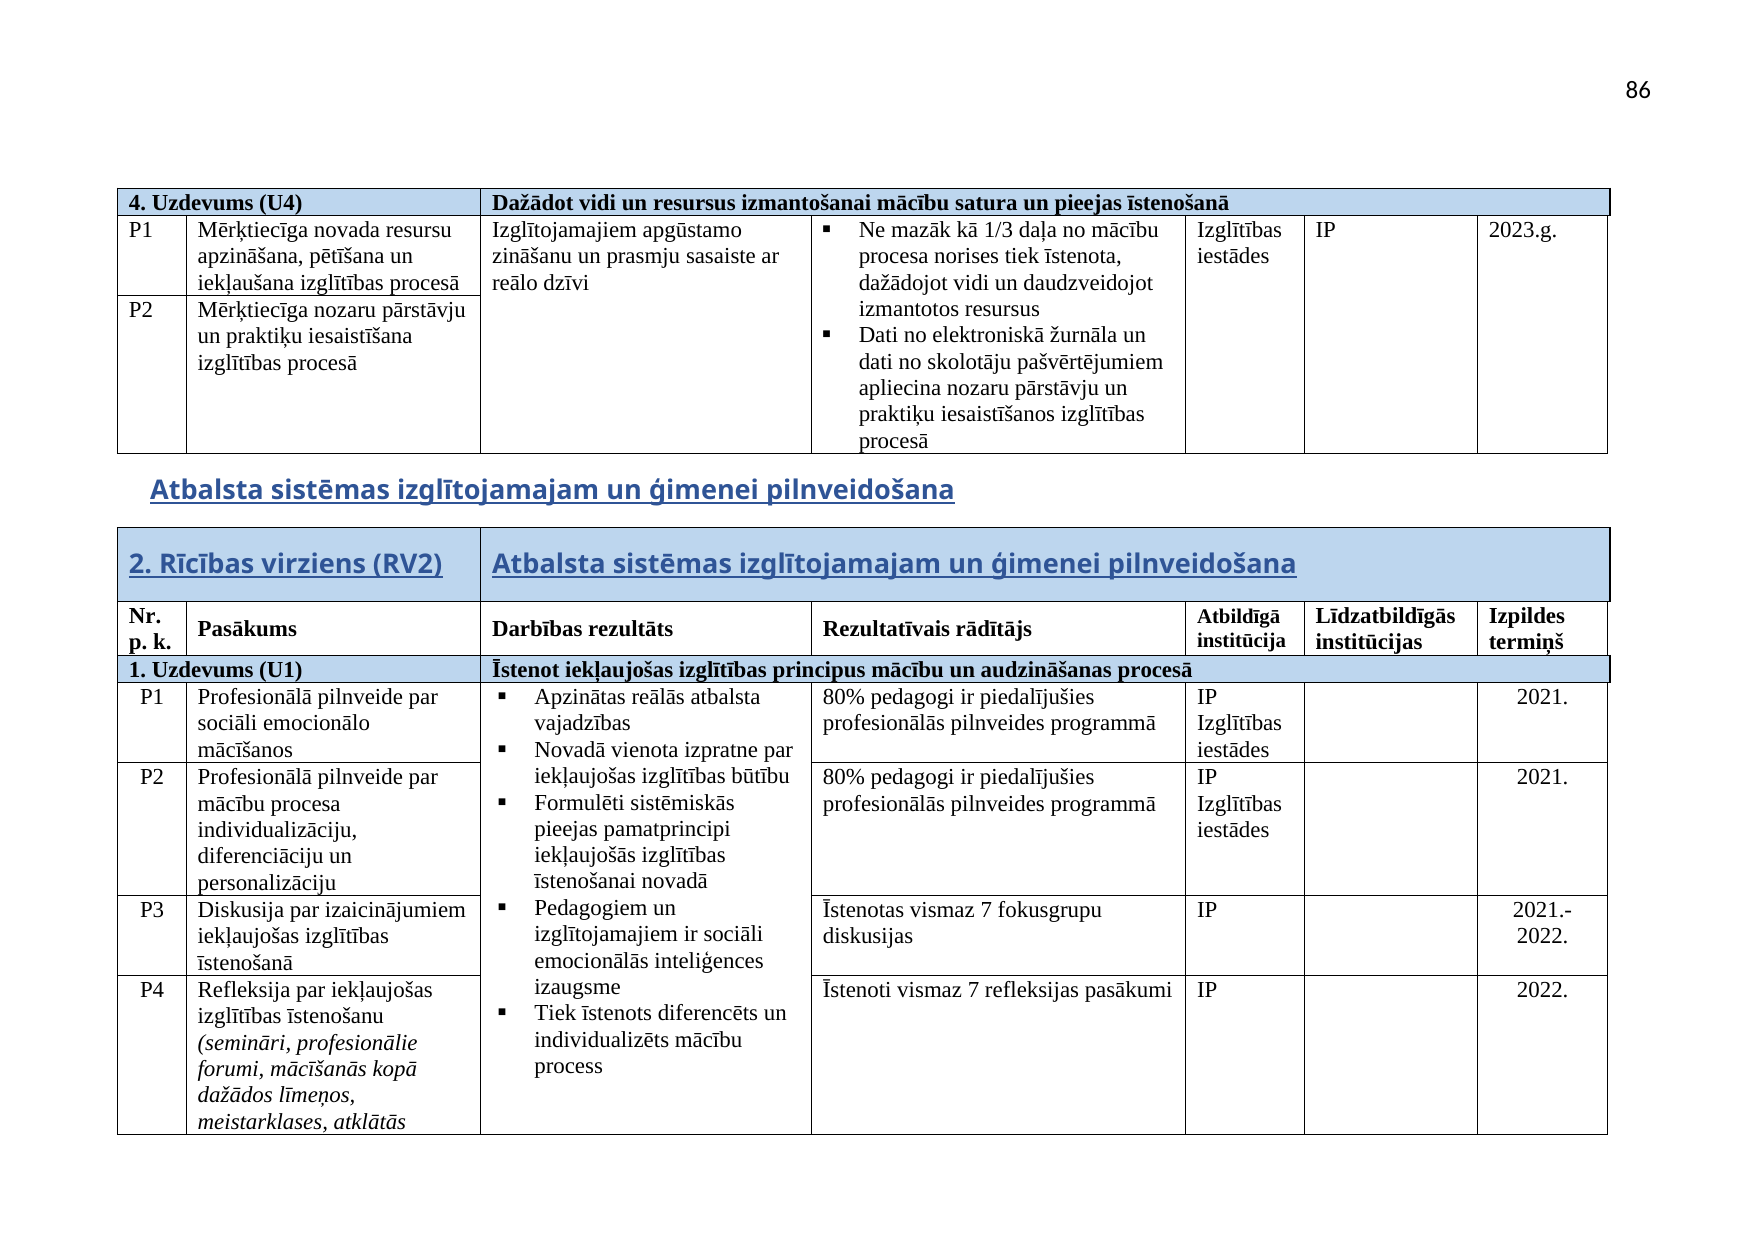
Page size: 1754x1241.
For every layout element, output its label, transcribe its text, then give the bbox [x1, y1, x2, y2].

table_cell Ne mazāk kā 1/3 daļa no mācību procesa norises tiek īstenota, dažādojot vidi un daudzveidojot izmantotos resursus Dati no elektroniskā žurnāla un dati no skolotāju pašvērtējumiem apliecina nozaru pārstāvju un praktiķu iesaistīšanos izglītības procesā [812, 216, 1185, 453]
table_cell IP Izglītības iestādes [1186, 763, 1304, 895]
table_cell Izglītojamajiem apgūstamo zināšanu un prasmju sasaiste ar reālo dzīvi [481, 216, 811, 453]
table_cell Līdzatbildīgās institūcijas [1305, 602, 1477, 655]
table_cell Darbības rezultāts [481, 602, 811, 655]
table_cell IP Izglītības iestādes [1186, 683, 1304, 762]
table_cell IP [1305, 216, 1477, 453]
table_cell Profesionālā pilnveide par mācību procesa individualizāciju, diferenciāciju un personalizāciju [187, 763, 480, 895]
table_cell IP [1186, 896, 1304, 975]
table_cell 80% pedagogi ir piedalījušies profesionālās pilnveides programmā [812, 683, 1185, 762]
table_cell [812, 976, 1185, 1134]
subtitle Atbalsta sistēmas izglītojamajam un ģimenei pilnveidošana [150, 471, 1651, 508]
table_cell Pasākums [187, 602, 480, 655]
table_cell Nr. p. k. [118, 602, 186, 655]
table_cell [1305, 896, 1477, 975]
table_cell IP [1186, 976, 1304, 1134]
table_cell Izpildes termiņš [1478, 602, 1607, 655]
table_cell 1. Uzdevums (U1) [118, 656, 480, 682]
table_header Dažādot vidi un resursus izmantošanai mācību satura un pieejas īstenošanā [481, 189, 1609, 215]
table_cell Atbildīgā institūcija [1186, 602, 1304, 655]
table_cell Apzinātas reālās atbalsta vajadzības Novadā vienota izpratne par iekļaujošas izglītības būtību Formulēti sistēmiskās pieejas pamatprincipi iekļaujošās izglītības īstenošanai novadā Pedagogiem un izglītojamajiem ir sociāli emocionālās inteliģences izaugsme Tiek īstenots diferencēts un individualizēts mācību process [481, 683, 811, 1134]
table_cell 2022. [1478, 976, 1607, 1134]
table_header 4. Uzdevums (U4) [118, 189, 480, 215]
table_cell 80% pedagogi ir piedalījušies profesionālās pilnveides programmā [812, 763, 1185, 895]
table_cell Īstenotas vismaz 7 fokusgrupu diskusijas [812, 896, 1185, 975]
table_cell Izglītības iestādes [1186, 216, 1304, 453]
table_cell [1305, 683, 1477, 762]
table_cell P2 [118, 296, 186, 453]
table_cell 2023.g. [1478, 216, 1607, 453]
table_cell P1 [118, 683, 186, 762]
table_header 2. Rīcības virziens (RV2) [118, 528, 480, 601]
table_cell [1305, 976, 1477, 1134]
table_header Atbalsta sistēmas izglītojamajam un ģimenei pilnveidošana [481, 528, 1609, 601]
table_cell Mērķtiecīga novada resursu apzināšana, pētīšana un iekļaušana izglītības procesā [187, 216, 480, 295]
table_cell Profesionālā pilnveide par sociāli emocionālo mācīšanos [187, 683, 480, 762]
table_cell P4 [118, 976, 186, 1134]
table_cell P1 [118, 216, 186, 295]
table_cell Rezultatīvais rādītājs [812, 602, 1185, 655]
table_cell P2 [118, 763, 186, 895]
table_cell 2021. [1478, 683, 1607, 762]
table_cell Īstenot iekļaujošas izglītības principus mācību un audzināšanas procesā [481, 656, 1609, 682]
table_cell P3 [118, 896, 186, 975]
table_cell Mērķtiecīga nozaru pārstāvju un praktiķu iesaistīšana izglītības procesā [187, 296, 480, 453]
table_cell 2021. [1478, 763, 1607, 895]
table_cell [187, 976, 480, 1134]
table_cell Diskusija par izaicinājumiem iekļaujošas izglītības īstenošanā [187, 896, 480, 975]
table_cell [1305, 763, 1477, 895]
table_cell 2021.-2022. [1478, 896, 1607, 975]
